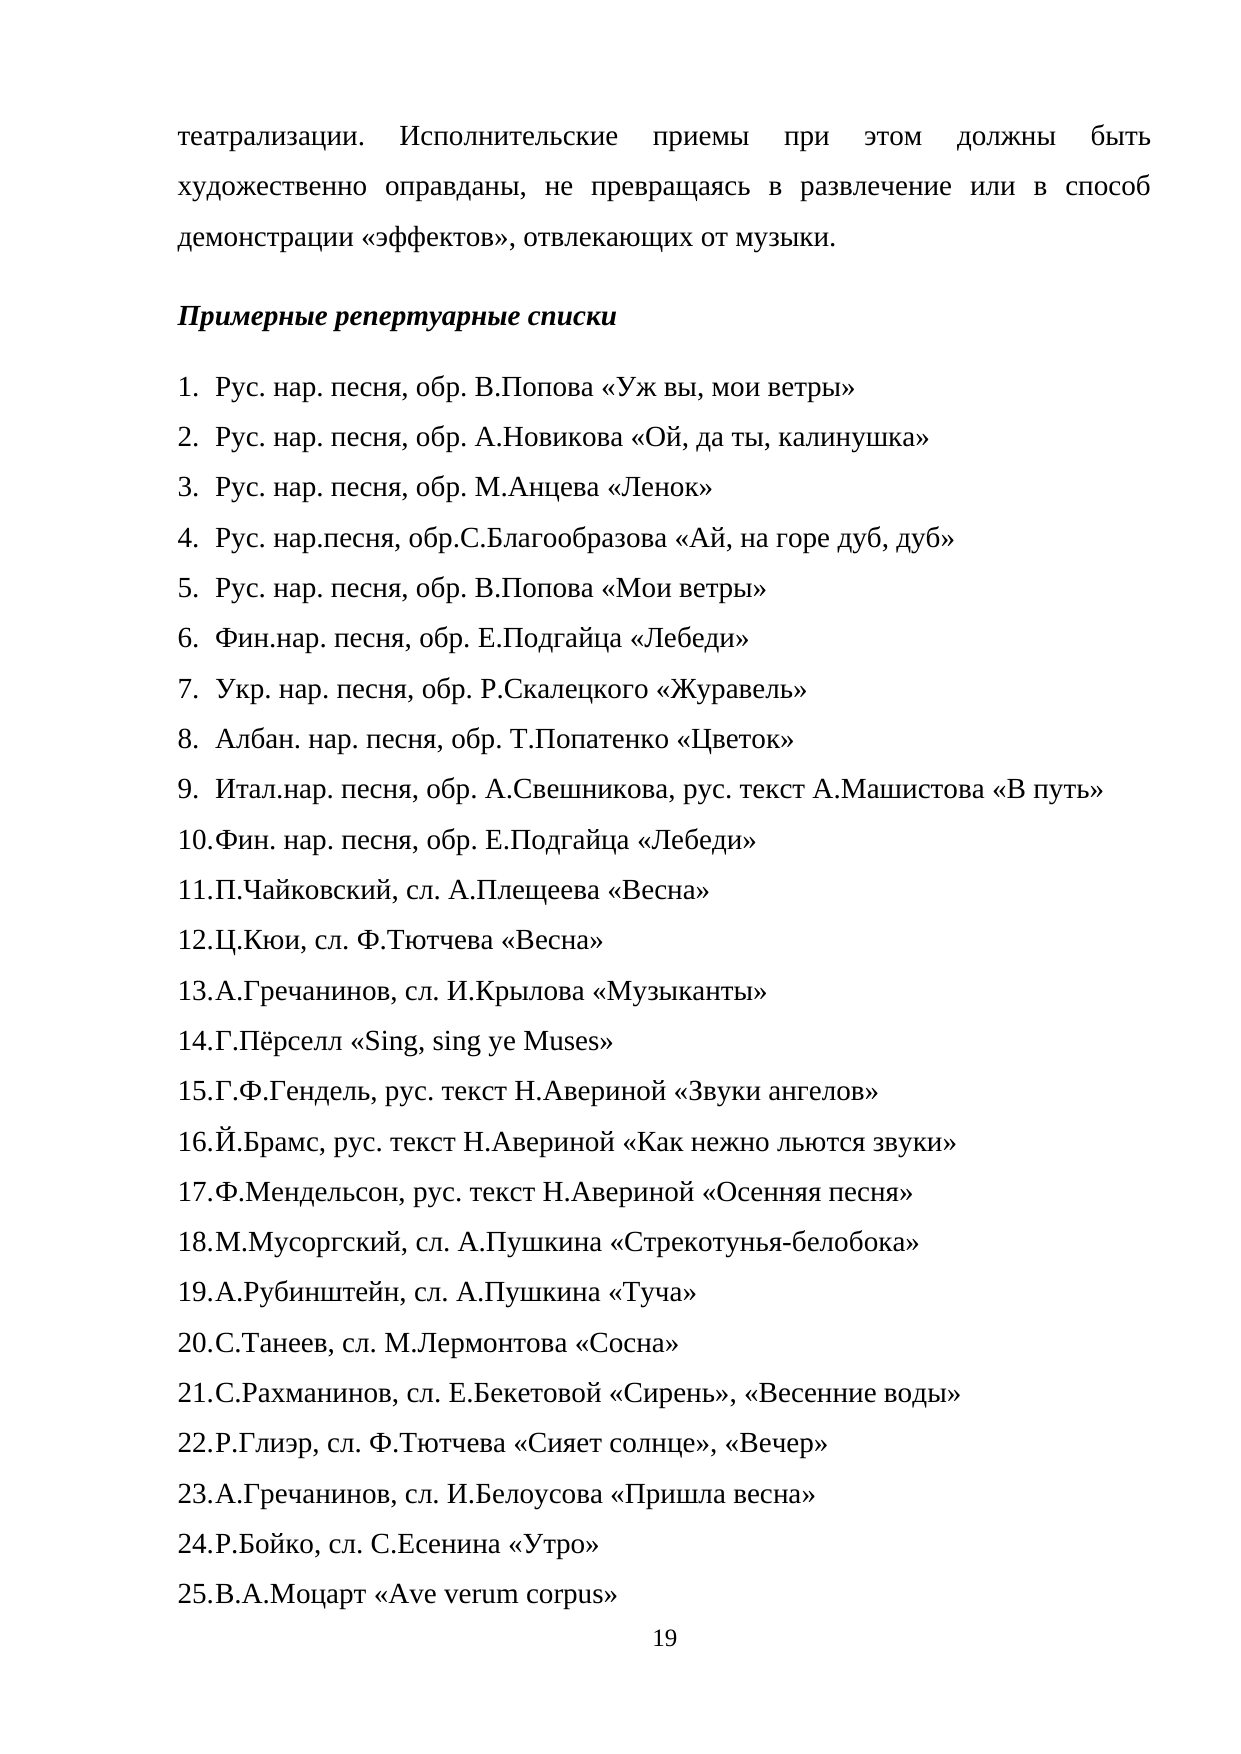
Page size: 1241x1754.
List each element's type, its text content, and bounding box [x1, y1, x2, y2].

list Рус. нар. песня, обр. В.Попова «Уж вы, мои ветры» [177, 369, 1152, 402]
list Фин.нар. песня, обр. Е.Подгайца «Лебеди» [177, 621, 1152, 654]
list Рус. нар. песня, обр. М.Анцева «Ленок» [177, 469, 1152, 503]
list В.А.Моцарт «Ave verum corpus» [177, 1576, 1152, 1610]
list Рус. нар.песня, обр.С.Благообразова «Ай, на горе дуб, дуб» [177, 520, 1152, 553]
list Г.Ф.Гендель, рус. текст Н.Авериной «Звуки ангелов» [177, 1073, 1152, 1107]
list П.Чайковский, сл. А.Плещеева «Весна» [177, 872, 1152, 906]
list Фин. нар. песня, обр. Е.Подгайца «Лебеди» [177, 822, 1152, 855]
list Укр. нар. песня, обр. Р.Скалецкого «Журавель» [177, 671, 1152, 704]
list М.Мусоргский, сл. А.Пушкина «Стрекотунья-белобока» [177, 1224, 1152, 1258]
list Примерные репертуарные списки [177, 298, 1152, 331]
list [177, 118, 1152, 252]
list С.Рахманинов, сл. Е.Бекетовой «Сирень», «Весенние воды» [177, 1375, 1152, 1409]
list С.Танеев, сл. М.Лермонтова «Сосна» [177, 1325, 1152, 1358]
list А.Рубинштейн, сл. А.Пушкина «Туча» [177, 1274, 1152, 1308]
list А.Гречанинов, сл. И.Белоусова «Пришла весна» [177, 1476, 1152, 1509]
list Р.Бойко, сл. С.Есенина «Утро» [177, 1526, 1152, 1560]
list Ф.Мендельсон, рус. текст Н.Авериной «Осенняя песня» [177, 1174, 1152, 1207]
list Р.Глиэр, сл. Ф.Тютчева «Сияет солнце», «Вечер» [177, 1426, 1152, 1459]
list Итал.нар. песня, обр. А.Свешникова, рус. текст А.Машистова «В путь» [177, 771, 1152, 805]
list А.Гречанинов, сл. И.Крылова «Музыканты» [177, 973, 1152, 1006]
list Рус. нар. песня, обр. А.Новикова «Ой, да ты, калинушка» [177, 419, 1152, 453]
list Г.Пёрселл «Sing, sing ye Muses» [177, 1023, 1152, 1057]
list Албан. нар. песня, обр. Т.Попатенко «Цветок» [177, 721, 1152, 755]
list Ц.Кюи, сл. Ф.Тютчева «Весна» [177, 922, 1152, 956]
list Й.Брамс, рус. текст Н.Авериной «Как нежно льются звуки» [177, 1124, 1152, 1157]
list Рус. нар. песня, обр. В.Попова «Мои ветры» [177, 570, 1152, 604]
